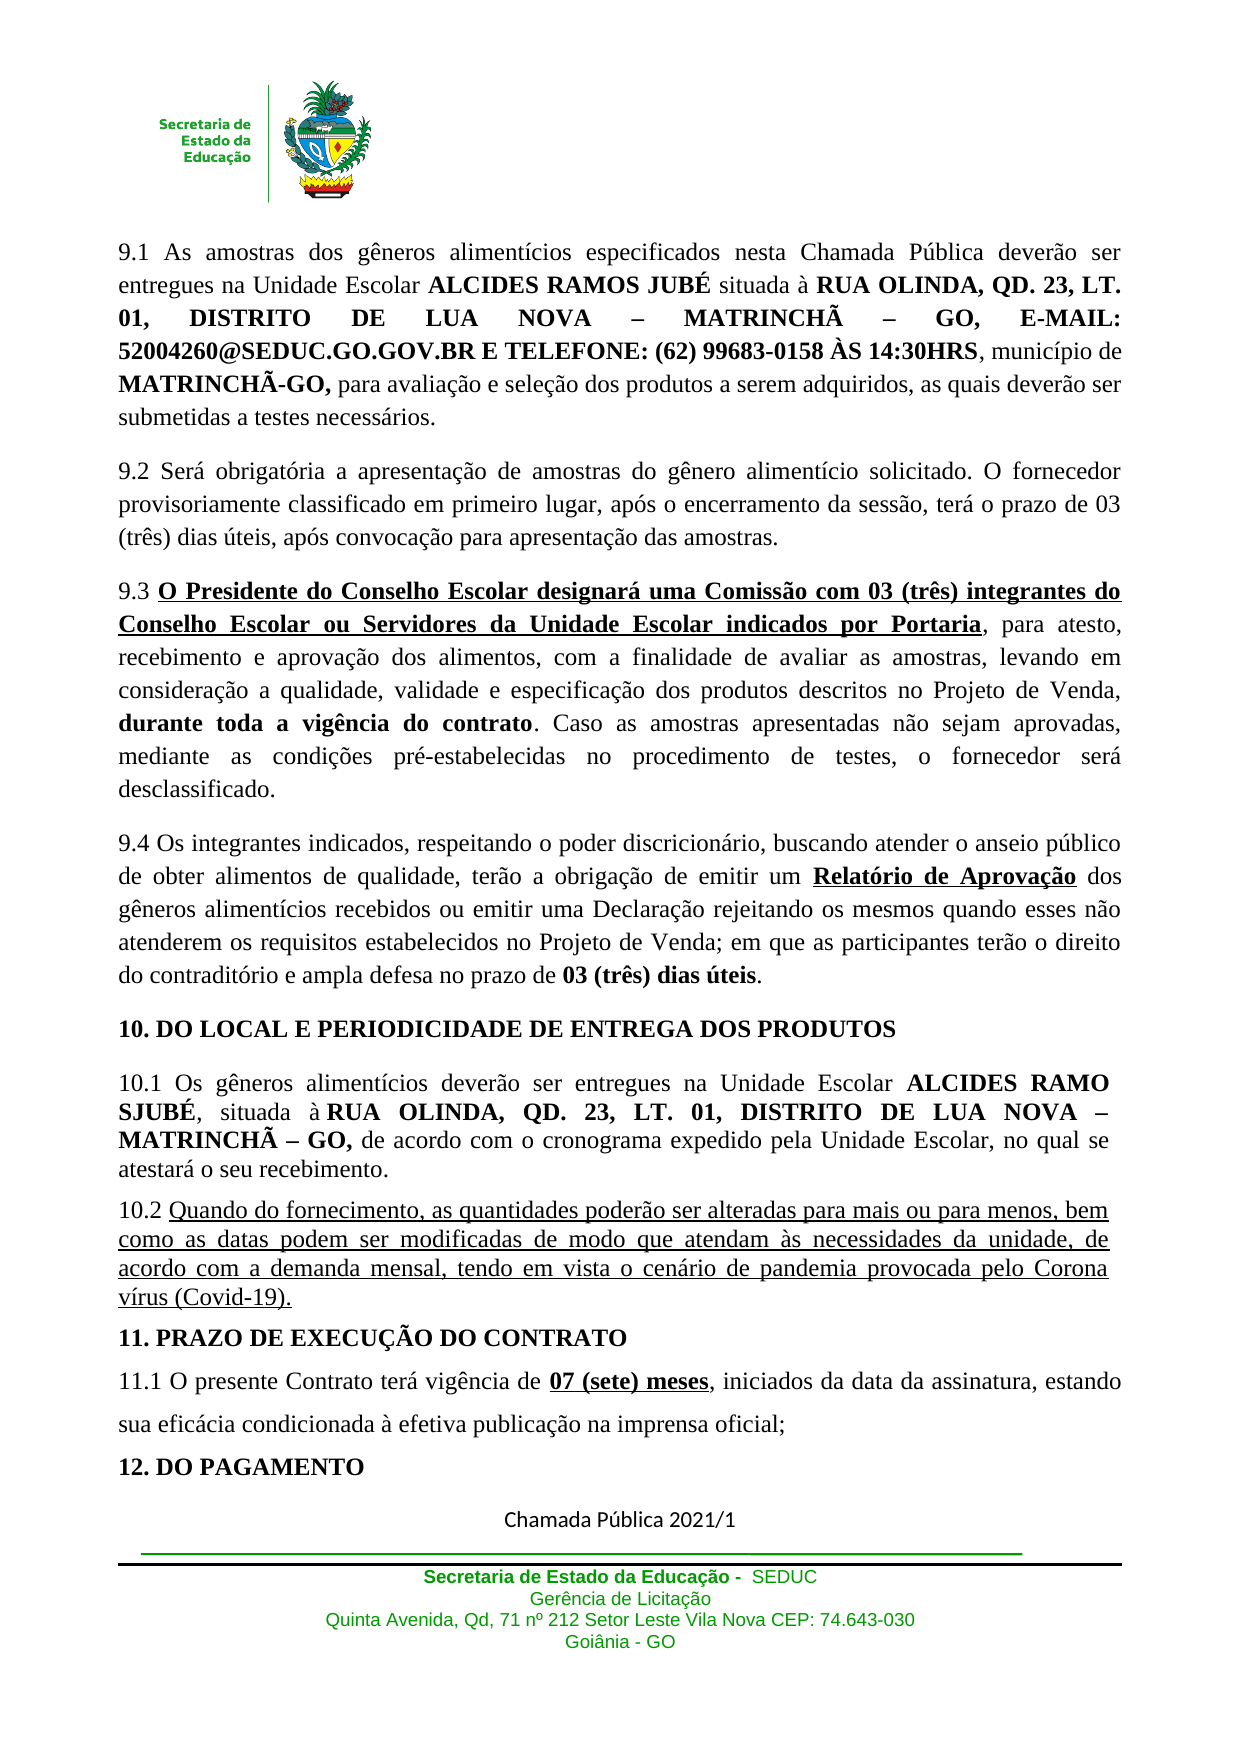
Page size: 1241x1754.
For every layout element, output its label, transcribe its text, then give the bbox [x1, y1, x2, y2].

text 9.2 Será obrigatória a apresentação de amostras do gênero alimentício solicitado. O fornecedor provisoriamente classificado em primeiro lugar, após o encerramento da sessão, terá o prazo de 03 (três) dias úteis, após convocação para apresentação das amostras. [118, 456, 1122, 551]
text 9.4 Os integrantes indicados, respeitando o poder discricionário, buscando atender o anseio público de obter alimentos de qualidade, terão a obrigação de emitir um Relatório de Aprovação dos gêneros alimentícios recebidos ou emitir uma Declaração rejeitando os mesmos quando esses não atenderem os requisitos estabelecidos no Projeto de Venda; em que as participantes terão o direito do contraditório e ampla defesa no prazo de 03 (três) dias úteis. [118, 828, 1122, 989]
text 10.2 Quando do fornecimento, as quantidades poderão ser alteradas para mais ou para menos, bem como as datas podem ser modificadas de modo que atendam às necessidades da unidade, de acordo com a demanda mensal, tendo em vista o cenário de pandemia provocada pelo Corona vírus (Covid-19). [118, 1195, 1110, 1249]
text 11. PRAZO DE EXECUÇÃO DO CONTRATO [118, 1323, 1122, 1352]
text 10.2 Quando do fornecimento, as quantidades poderão ser alteradas para mais ou para menos, bem como as datas podem ser modificadas de modo que atendam às necessidades da unidade, de acordo com a demanda mensal, tendo em vista o cenário de pandemia provocada pelo Corona vírus (Covid-19). [118, 1251, 1110, 1310]
text 12. DO PAGAMENTO [118, 1452, 1122, 1481]
text 10.1 Os gêneros alimentícios deverão ser entregues na Unidade Escolar ALCIDES RAMO SJUBÉ, situada à RUA OLINDA, QD. 23, LT. 01, DISTRITO DE LUA NOVA – MATRINCHÃ – GO, de acordo com o cronograma expedido pela Unidade Escolar, no qual se atestará o seu recebimento. [118, 1068, 1110, 1183]
text 11.1 O presente Contrato terá vigência de 07 (sete) meses, iniciados da data da assinatura, estando sua eficácia condicionada à efetiva publicação na imprensa oficial; [118, 1366, 1122, 1438]
text 9.1 As amostras dos gêneros alimentícios especificados nesta Chamada Pública deverão ser entregues na Unidade Escolar ALCIDES RAMOS JUBÉ situada à RUA OLINDA, QD. 23, LT. 01, DISTRITO DE LUA NOVA – MATRINCHÃ – GO, E-MAIL: 52004260@SEDUC.GO.GOV.BR E TELEFONE: (62) 99683-0158 ÀS 14:30HRS, município de MATRINCHÃ-GO, para avaliação e seleção dos produtos a serem adquiridos, as quais deverão ser submetidas a testes necessários. [118, 237, 1122, 431]
text 10. DO LOCAL E PERIODICIDADE DE ENTREGA DOS PRODUTOS [118, 1014, 1118, 1043]
picture [118, 73, 412, 210]
text 9.3 O Presidente do Conselho Escolar designará uma Comissão com 03 (três) integrantes do Conselho Escolar ou Servidores da Unidade Escolar indicados por Portaria, para atesto, recebimento e aprovação dos alimentos, com a finalidade de avaliar as amostras, levando em consideração a qualidade, validade e especificação dos produtos descritos no Projeto de Venda, durante toda a vigência do contrato. Caso as amostras apresentadas não sejam aprovadas, mediante as condições pré-estabelecidas no procedimento de testes, o fornecedor será desclassificado. [118, 576, 1122, 803]
